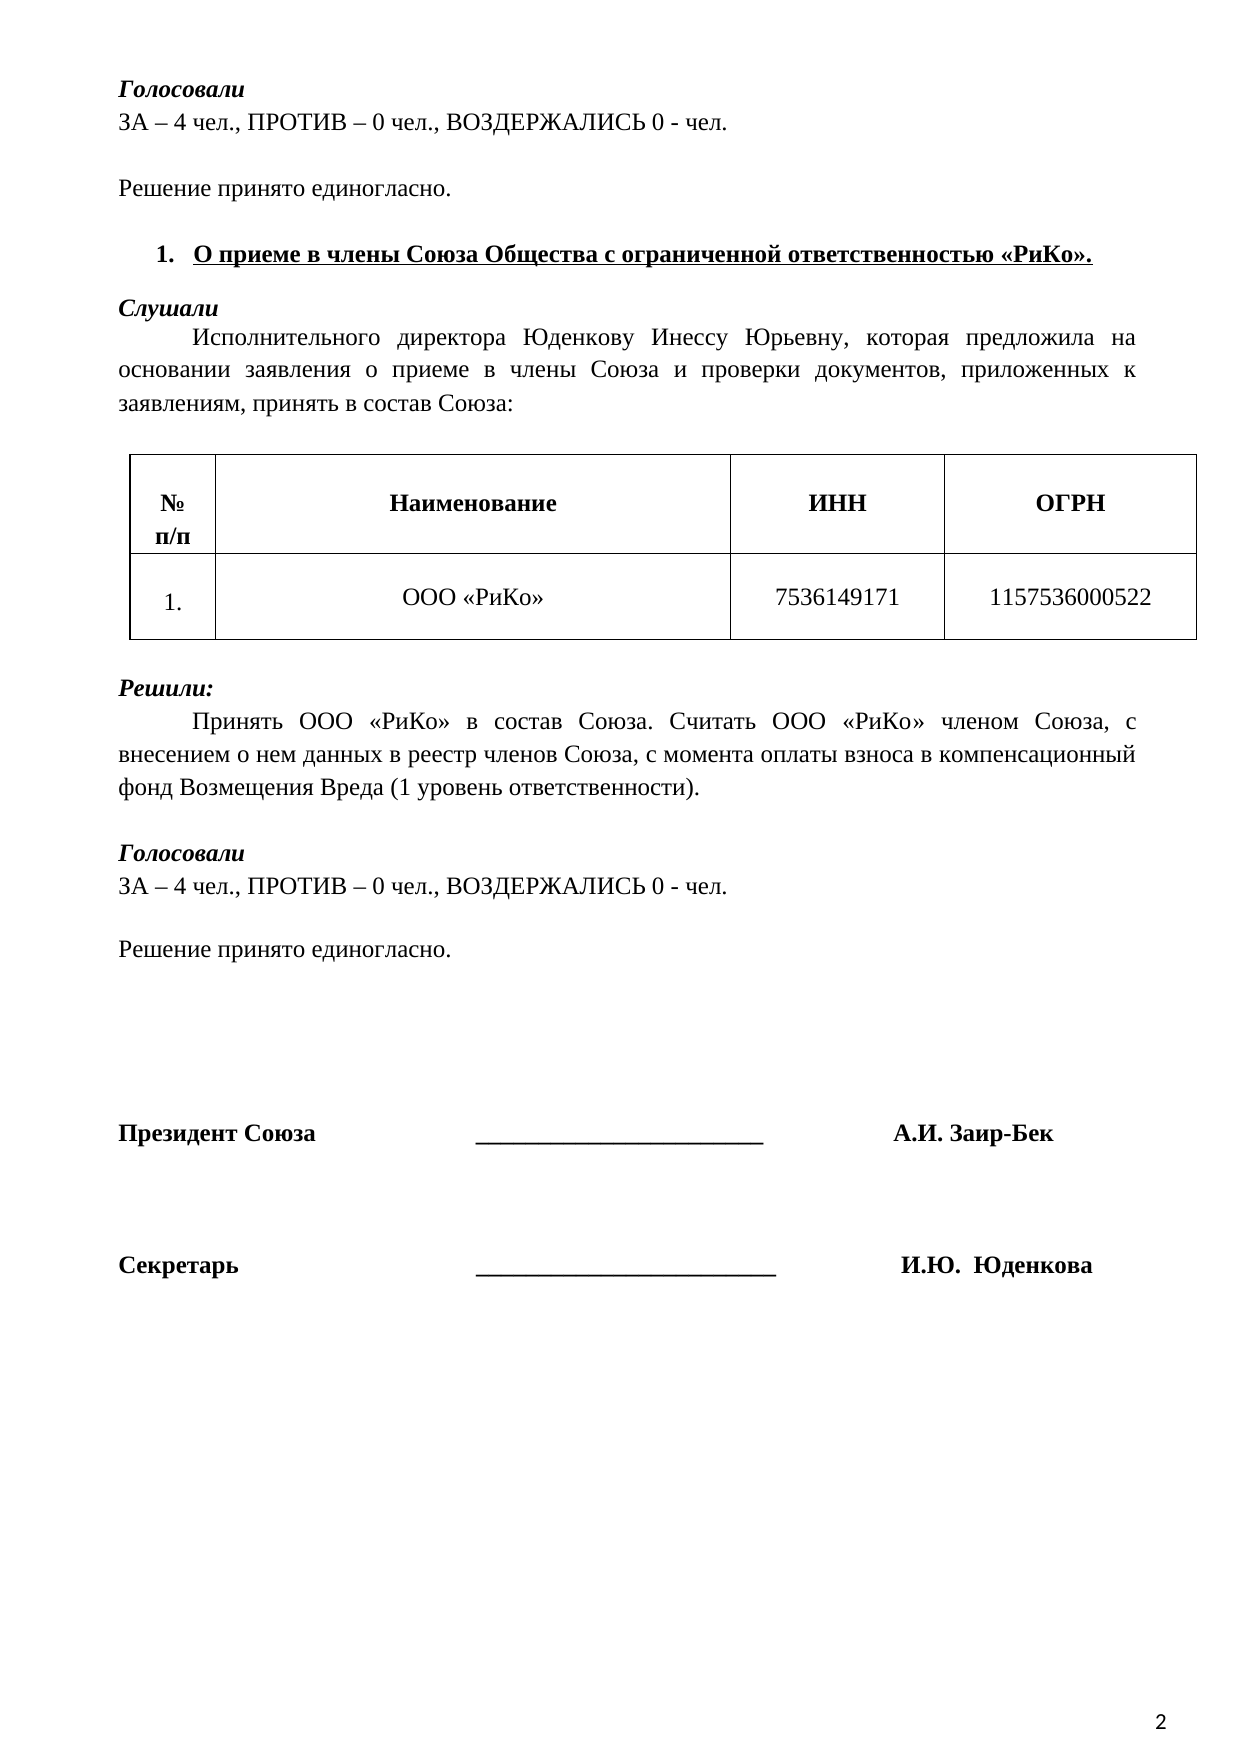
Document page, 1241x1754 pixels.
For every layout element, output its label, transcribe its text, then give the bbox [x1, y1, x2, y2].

text Президент Союза _______________________ А.И. Заир-Бек [118, 1118, 1167, 1147]
table_cell ООО «РиКо» [216, 554, 730, 639]
table_header № п/п [131, 455, 215, 553]
table_cell 1. [131, 554, 215, 639]
table_header ИНН [731, 455, 944, 553]
text Принять ООО «РиКо» в состав Союза. Считать ООО «РиКо» членом Союза, с внесением о нем данных в реестр членов Союза, с момента оплаты взноса в компенсационный фонд Возмещения Вреда (1 уровень ответственности). [118, 706, 1137, 801]
text Решение принято единогласно. [118, 934, 1137, 963]
text Решение принято единогласно. [118, 173, 1167, 202]
table_cell 7536149171 [731, 554, 944, 639]
table_cell 1157536000522 [945, 554, 1196, 639]
text Слушали [118, 293, 1167, 322]
text ЗА – 4 чел., ПРОТИВ – 0 чел., ВОЗДЕРЖАЛИСЬ 0 - чел. [118, 107, 1167, 136]
table_header Наименование [216, 455, 730, 553]
text Секретарь ________________________ И.Ю. Юденкова [118, 1250, 1167, 1279]
table_header ОГРН [945, 455, 1196, 553]
text Исполнительного директора Юденкову Инессу Юрьевну, которая предложила на основании заявления о приеме в члены Союза и проверки документов, приложенных к заявлениям, принять в состав Союза: [118, 322, 1137, 416]
text Решили: [118, 673, 1137, 701]
text ЗА – 4 чел., ПРОТИВ – 0 чел., ВОЗДЕРЖАЛИСЬ 0 - чел. [118, 871, 1137, 899]
text Голосовали [118, 838, 1137, 867]
list О приеме в члены Союза Общества с ограниченной ответственностью «РиКо». [156, 239, 1167, 268]
text Голосовали [118, 74, 1167, 103]
